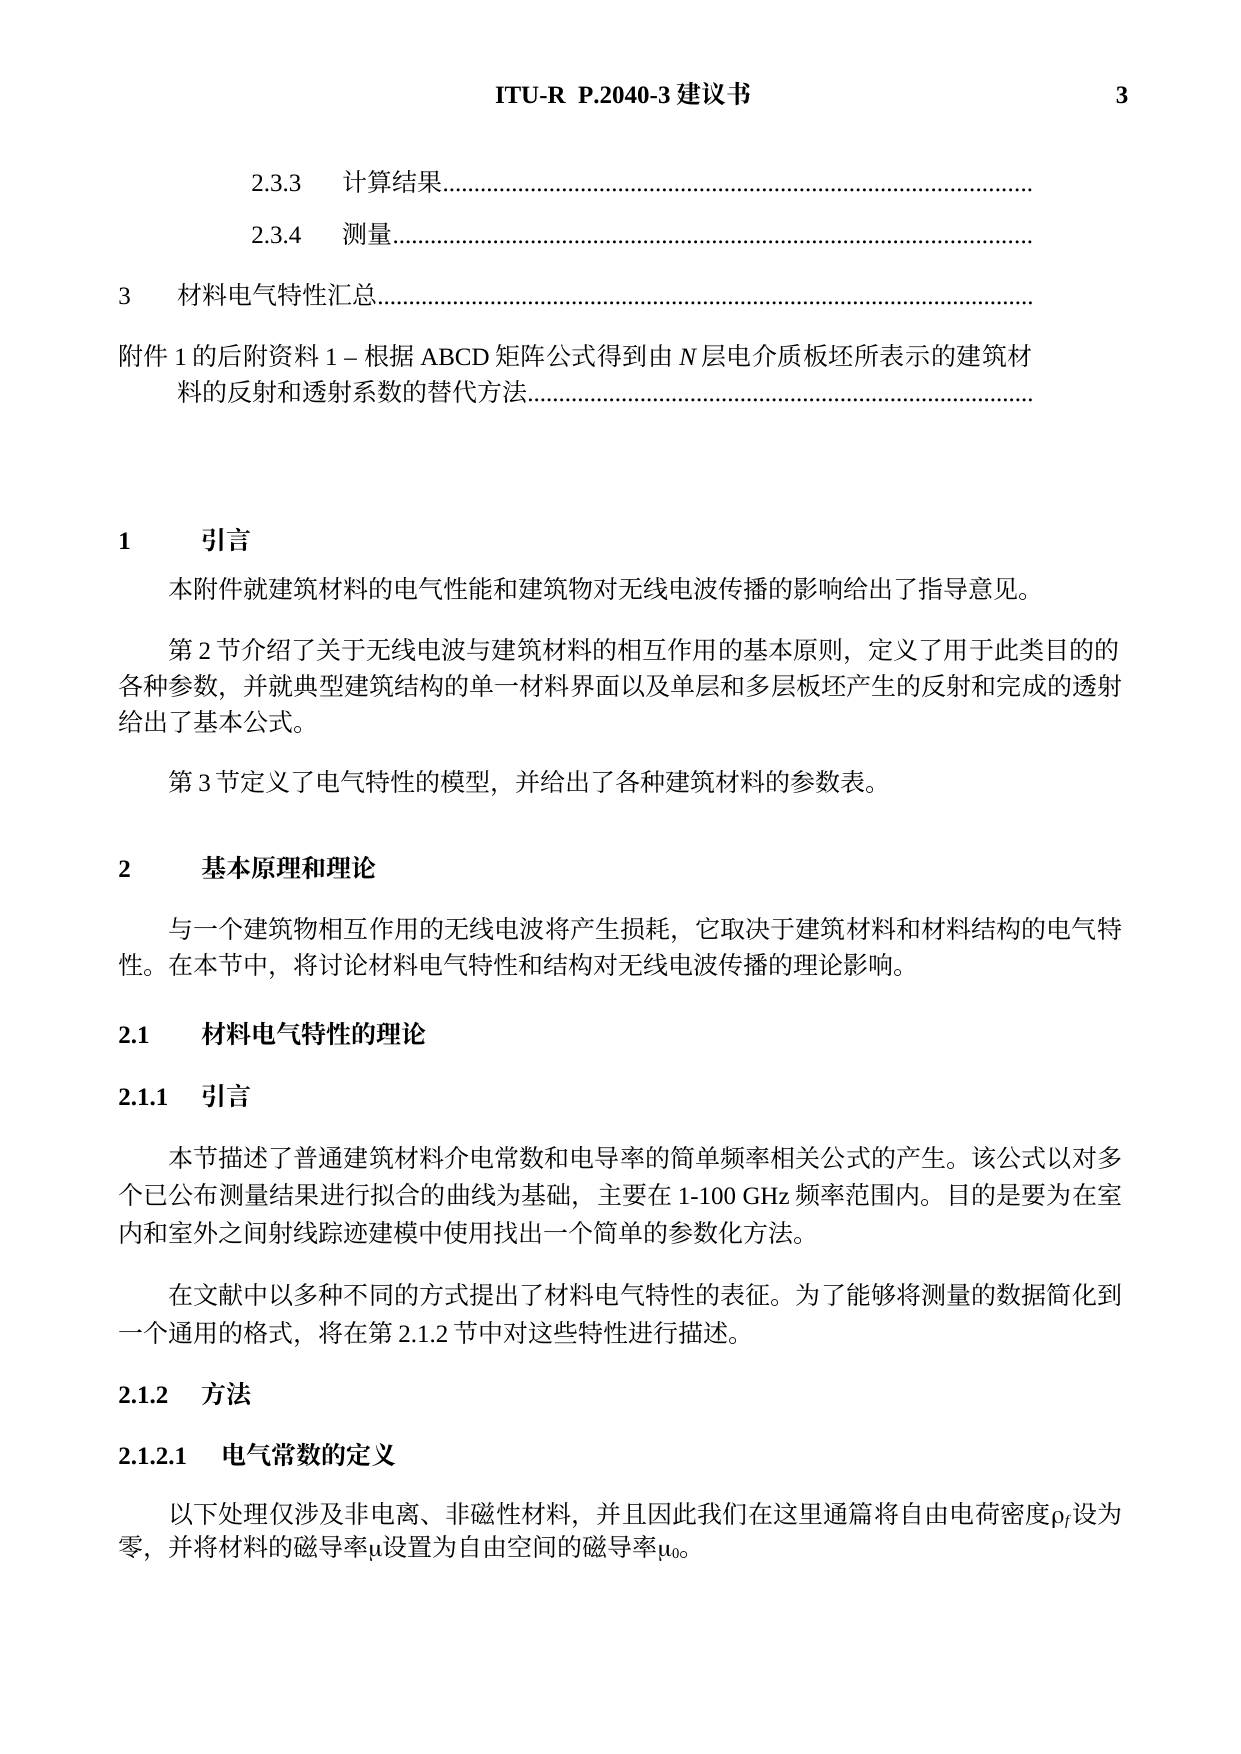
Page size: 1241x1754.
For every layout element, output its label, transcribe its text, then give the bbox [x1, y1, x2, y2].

subtitle 2 基本原理和理论 [118, 849, 1122, 885]
text 3 材料电气特性汇总 21 [118, 276, 1033, 312]
subtitle 1 引言 [118, 521, 1122, 557]
text 第3节定义了电气特性的模型，并给出了各种建筑材料的参数表。 [118, 763, 1122, 799]
text 以下处理仅涉及非电离、非磁性材料，并且因此我们在这里通篇将自由电荷密度f设为零，并将材料的磁导率设置为自由空间的磁导率0。 [118, 1496, 1122, 1563]
text 2.3.4 测量 20 [251, 215, 1033, 251]
subtitle 2.1.2 方法 [118, 1374, 1122, 1411]
subtitle 2.1.1 引言 [118, 1076, 1122, 1112]
text 本节描述了普通建筑材料介电常数和电导率的简单频率相关公式的产生。该公式以对多个已公布测量结果进行拟合的曲线为基础，主要在1-100 GHz频率范围内。目的是要为在室内和室外之间射线踪迹建模中使用找出一个简单的参数化方法。 [118, 1137, 1122, 1249]
text 第2节介绍了关于无线电波与建筑材料的相互作用的基本原则，定义了用于此类目的的各种参数，并就典型建筑结构的单一材料界面以及单层和多层板坯产生的反射和完成的透射给出了基本公式。 [118, 630, 1122, 738]
subtitle 2.1.2.1 电气常数的定义 [118, 1436, 1122, 1471]
text 本附件就建筑材料的电气性能和建筑物对无线电波传播的影响给出了指导意见。 [118, 569, 1122, 605]
text 附件1的后附资料1 – 根据ABCD矩阵公式得到由N层电介质板坯所表示的建筑材料的反射和透射系数的替代方法 23 [118, 337, 1033, 409]
text 2.3.3 计算结果 20 [251, 162, 1033, 198]
subtitle 2.1 材料电气特性的理论 [118, 1015, 1122, 1051]
text 与一个建筑物相互作用的无线电波将产生损耗，它取决于建筑材料和材料结构的电气特性。在本节中，将讨论材料电气特性和结构对无线电波传播的理论影响。 [118, 910, 1122, 982]
text 在文献中以多种不同的方式提出了材料电气特性的表征。为了能够将测量的数据简化到一个通用的格式，将在第2.1.2节中对这些特性进行描述。 [118, 1274, 1122, 1349]
